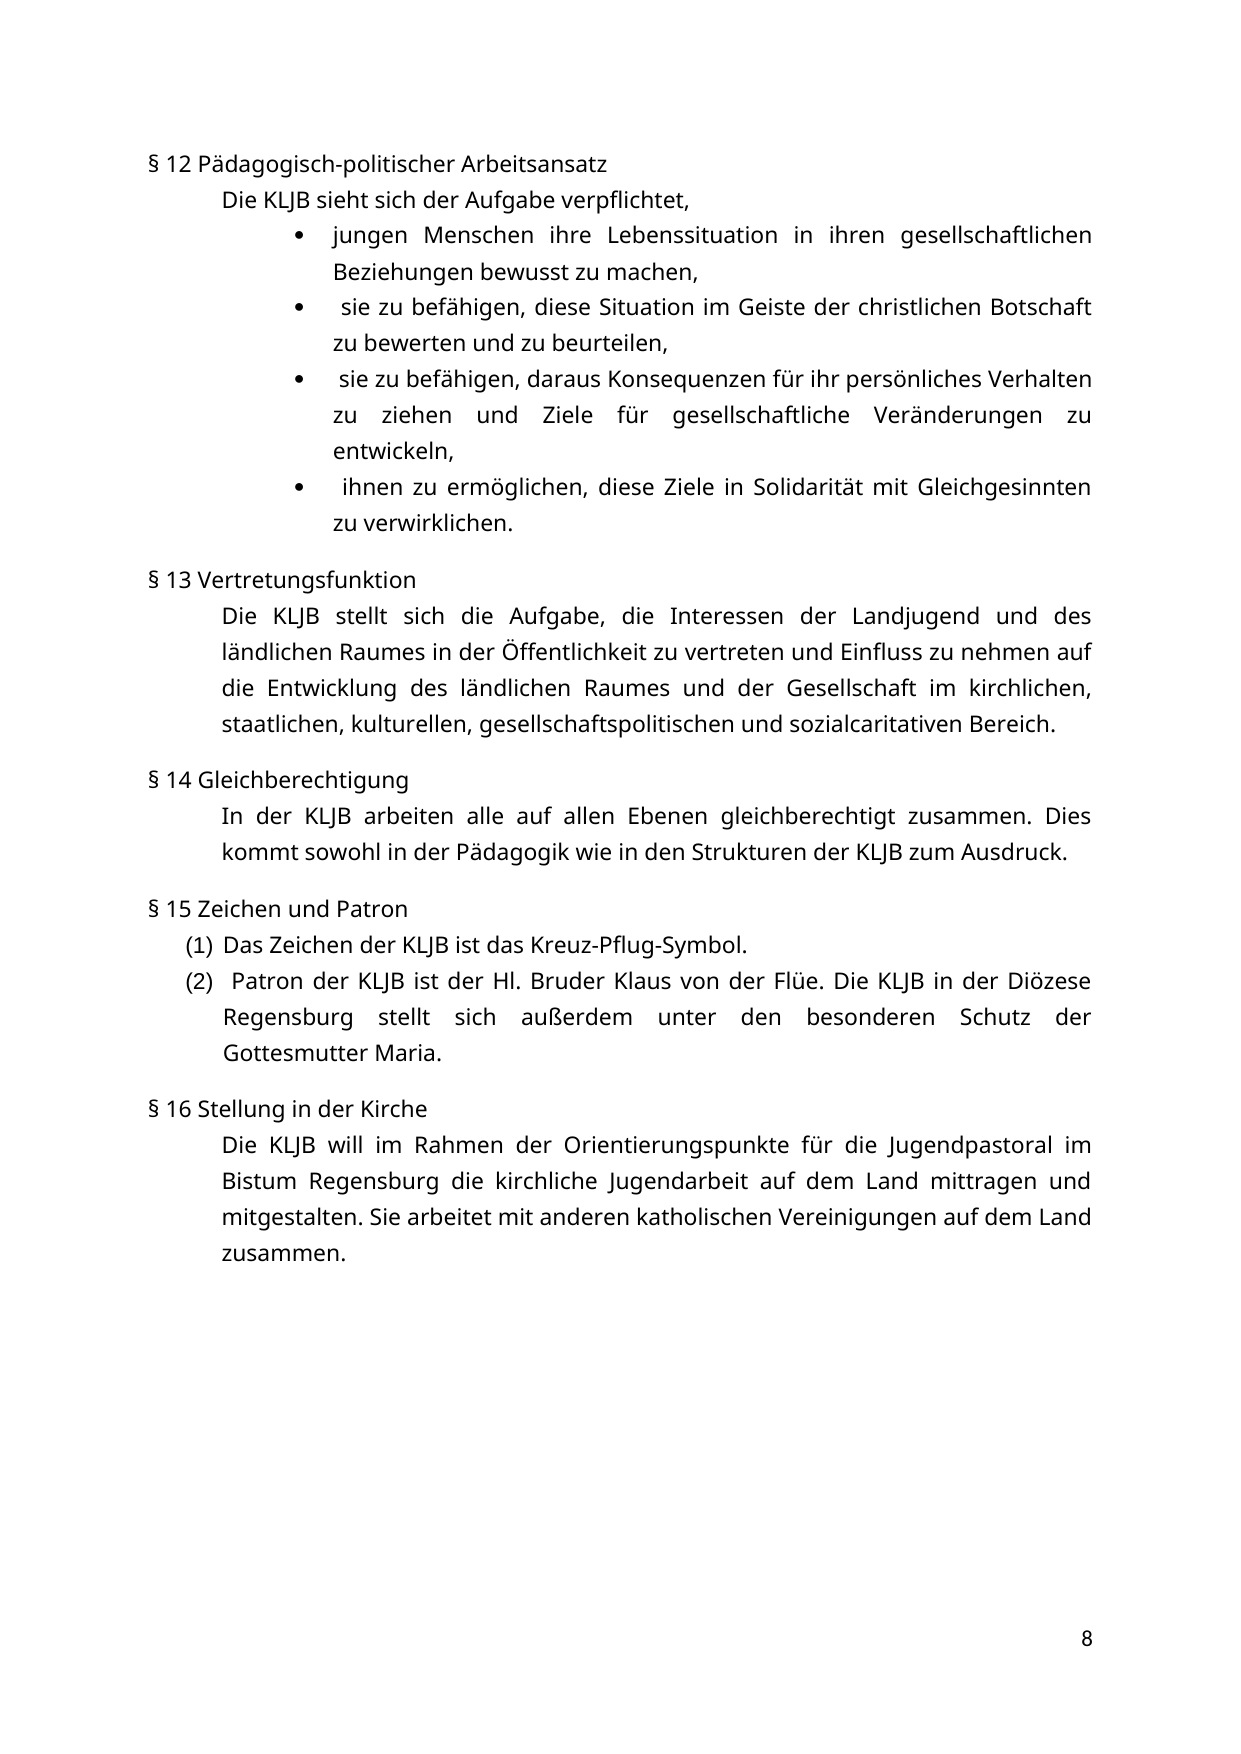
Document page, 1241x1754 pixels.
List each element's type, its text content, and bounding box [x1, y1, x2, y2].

list ihnen zu ermöglichen, diese Ziele in Solidarität mit Gleichgesinnten zu verwirklichen. [295, 471, 1093, 538]
subtitle § 14 Gleichberechtigung [148, 764, 1093, 796]
list sie zu befähigen, daraus Konsequenzen für ihr persönliches Verhalten zu ziehen und Ziele für gesellschaftliche Veränderungen zu entwickeln, [295, 363, 1093, 466]
text In der KLJB arbeiten alle auf allen Ebenen gleichberechtigt zusammen. Dies kommt sowohl in der Pädagogik wie in den Strukturen der KLJB zum Ausdruck. [221, 800, 1093, 867]
text Die KLJB will im Rahmen der Orientierungspunkte für die Jugendpastoral im Bistum Regensburg die kirchliche Jugendarbeit auf dem Land mittragen und mitgestalten. Sie arbeitet mit anderen katholischen Vereinigungen auf dem Land zusammen. [221, 1129, 1093, 1268]
subtitle § 16 Stellung in der Kirche [148, 1093, 1093, 1125]
list Patron der KLJB ist der Hl. Bruder Klaus von der Flüe. Die KLJB in der Diözese Regensburg stellt sich außerdem unter den besonderen Schutz der Gottesmutter Maria. [185, 965, 1093, 1068]
list jungen Menschen ihre Lebenssituation in ihren gesellschaftlichen Beziehungen bewusst zu machen, [295, 219, 1093, 287]
subtitle § 15 Zeichen und Patron [148, 893, 1093, 924]
subtitle § 12 Pädagogisch-politischer Arbeitsansatz [148, 148, 1093, 179]
list sie zu befähigen, diese Situation im Geiste der christlichen Botschaft zu bewerten und zu beurteilen, [295, 291, 1093, 358]
text Die KLJB sieht sich der Aufgabe verpflichtet, [221, 183, 1093, 215]
list Das Zeichen der KLJB ist das Kreuz-Pflug-Symbol. [185, 929, 1093, 960]
subtitle § 13 Vertretungsfunktion [148, 564, 1093, 595]
text Die KLJB stellt sich die Aufgabe, die Interessen der Landjugend und des ländlichen Raumes in der Öffentlichkeit zu vertreten und Einfluss zu nehmen auf die Entwicklung des ländlichen Raumes und der Gesellschaft im kirchlichen, staatlichen, kulturellen, gesellschaftspolitischen und sozialcaritativen Bereich. [221, 600, 1093, 739]
